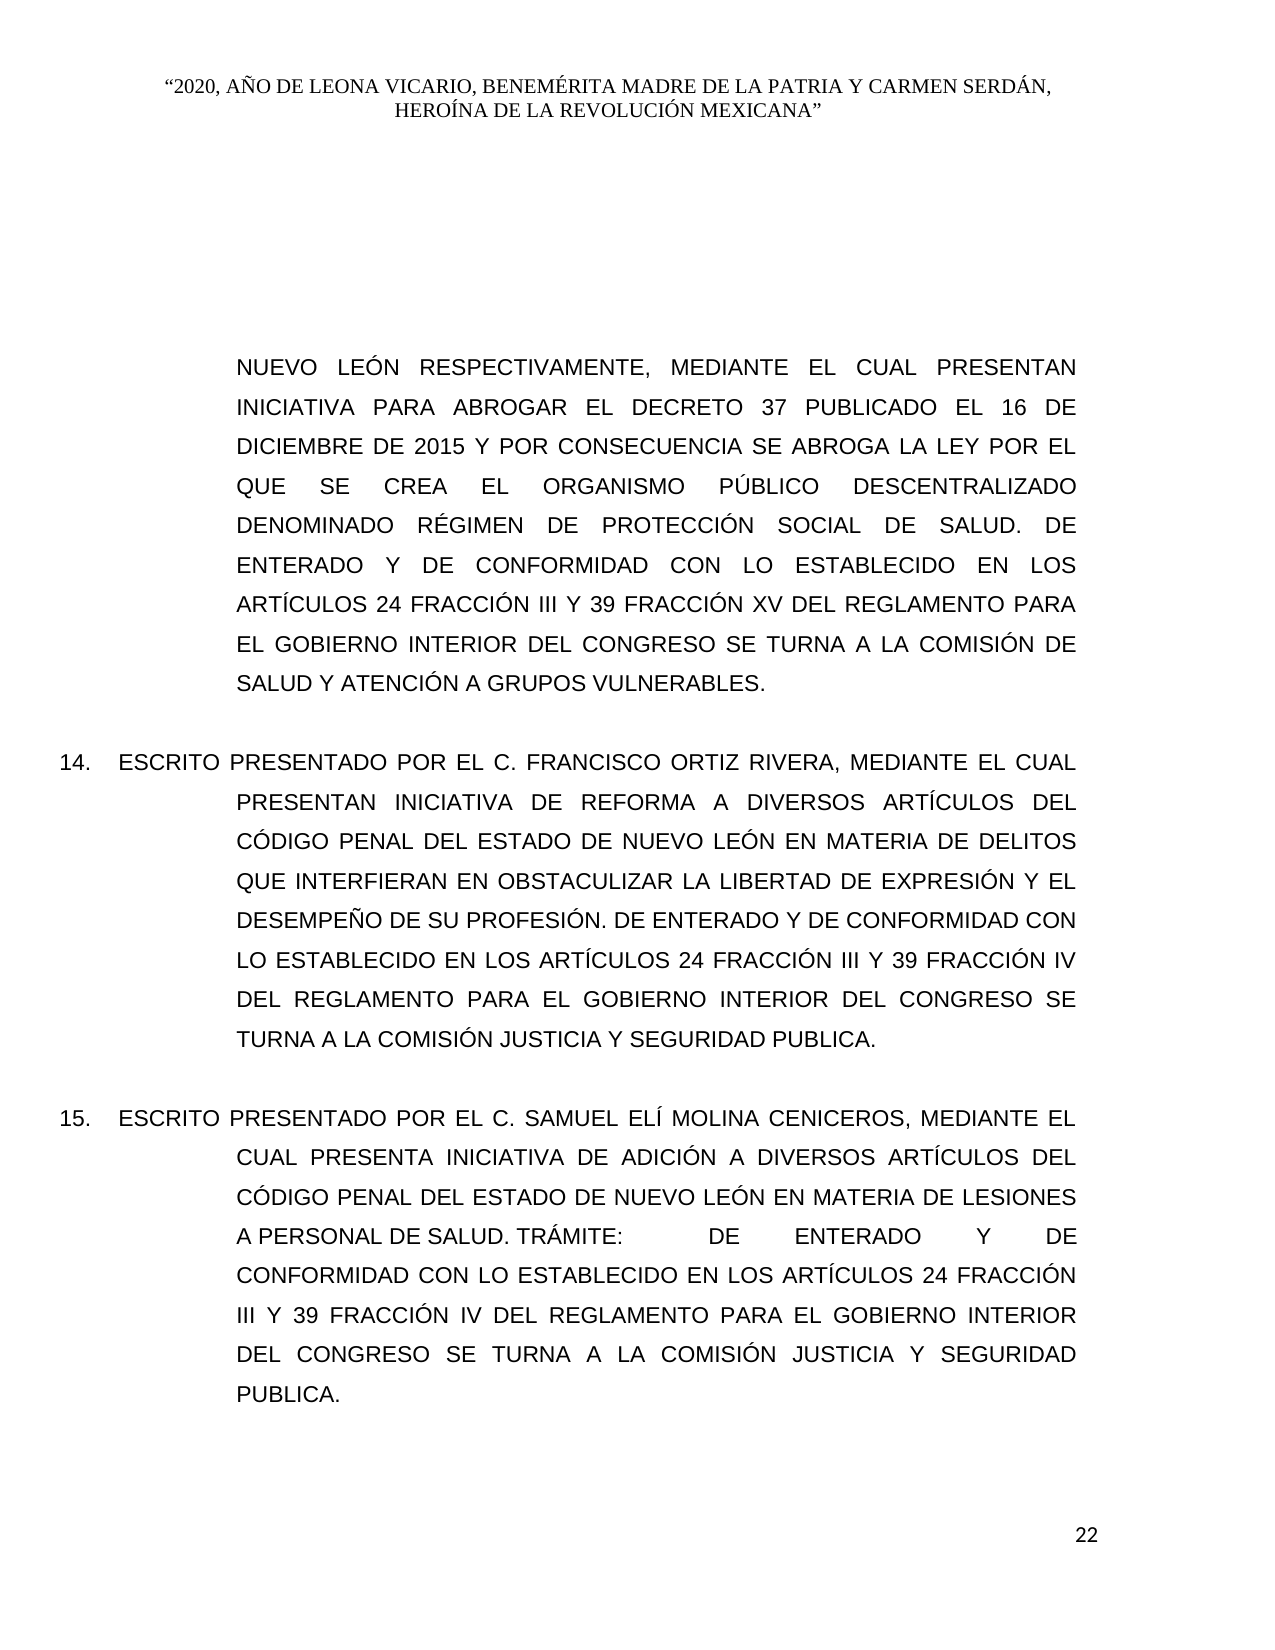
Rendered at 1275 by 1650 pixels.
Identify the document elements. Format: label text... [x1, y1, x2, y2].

list ESCRITO PRESENTADO POR EL C. SAMUEL ELÍ MOLINA CENICEROS, MEDIANTE EL CUAL PRESENTA INICIATIVA DE ADICIÓN A DIVERSOS ARTÍCULOS DEL CÓDIGO PENAL DEL ESTADO DE NUEVO LEÓN EN MATERIA DE LESIONES A PERSONAL DE SALUD. TRÁMITE: DE ENTERADO Y DE CONFORMIDAD CON LO ESTABLECIDO EN LOS ARTÍCULOS 24 FRACCIÓN III Y 39 FRACCIÓN IV DEL REGLAMENTO PARA EL GOBIERNO INTERIOR DEL CONGRESO SE TURNA A LA COMISIÓN JUSTICIA Y SEGURIDAD PUBLICA. [59, 1104, 1077, 1407]
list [59, 354, 1077, 697]
list ESCRITO PRESENTADO POR EL C. FRANCISCO ORTIZ RIVERA, MEDIANTE EL CUAL PRESENTAN INICIATIVA DE REFORMA A DIVERSOS ARTÍCULOS DEL CÓDIGO PENAL DEL ESTADO DE NUEVO LEÓN EN MATERIA DE DELITOS QUE INTERFIERAN EN OBSTACULIZAR LA LIBERTAD DE EXPRESIÓN Y EL DESEMPEÑO DE SU PROFESIÓN. DE ENTERADO Y DE CONFORMIDAD CON LO ESTABLECIDO EN LOS ARTÍCULOS 24 FRACCIÓN III Y 39 FRACCIÓN IV DEL REGLAMENTO PARA EL GOBIERNO INTERIOR DEL CONGRESO SE TURNA A LA COMISIÓN JUSTICIA Y SEGURIDAD PUBLICA. [59, 749, 1077, 1052]
